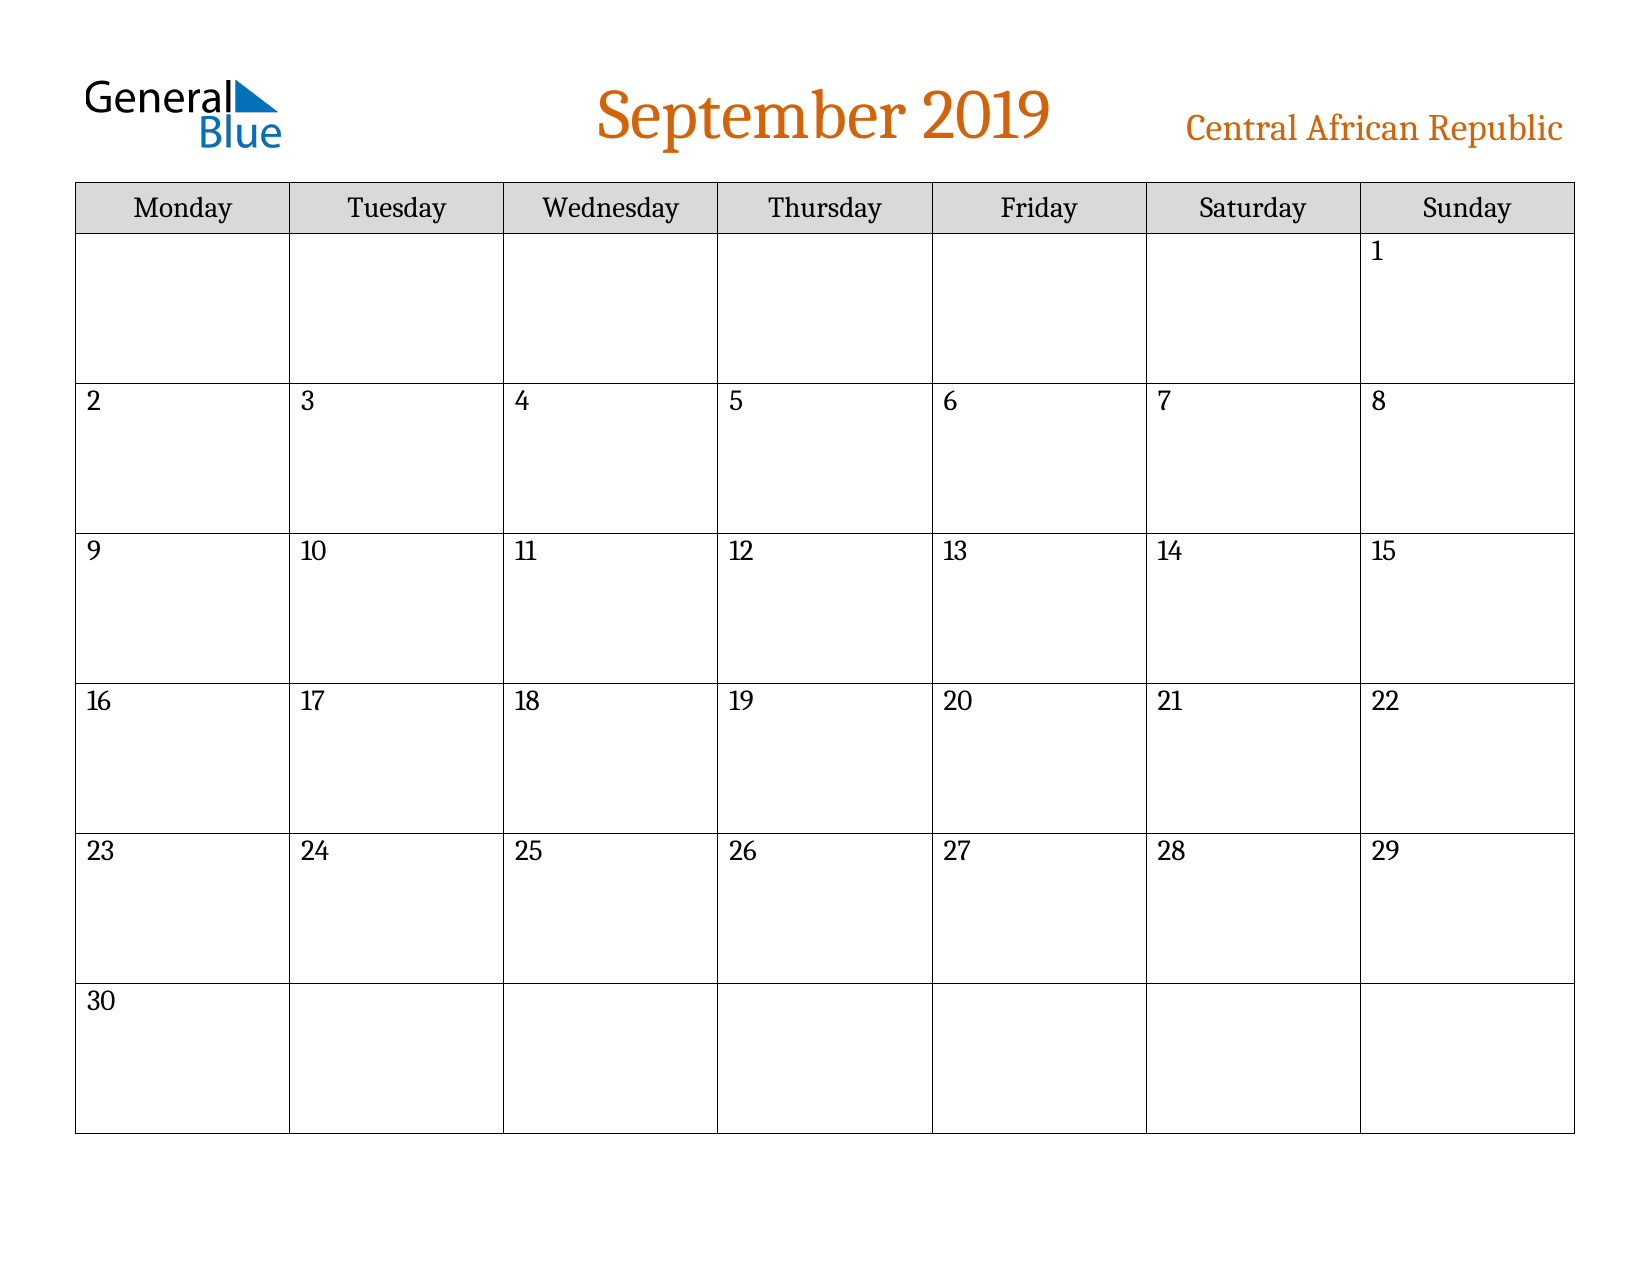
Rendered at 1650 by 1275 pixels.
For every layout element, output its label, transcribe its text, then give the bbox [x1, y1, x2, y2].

table_header [76, 75, 503, 182]
table_cell 20 [933, 684, 1146, 720]
table_cell [718, 1020, 932, 1133]
table_cell 19 [718, 684, 932, 720]
table_cell 21 [1147, 684, 1360, 720]
table_cell [504, 870, 717, 983]
table_cell [76, 720, 289, 833]
table_cell [718, 234, 932, 270]
table_cell 5 [718, 384, 932, 420]
table_cell 23 [76, 834, 289, 870]
table_cell [504, 570, 717, 683]
table_cell [1361, 1020, 1574, 1133]
table_cell 30 [76, 984, 289, 1020]
table_cell 12 [718, 534, 932, 570]
table_cell Saturday [1147, 183, 1360, 233]
table_cell [290, 1020, 503, 1133]
table_cell 26 [718, 834, 932, 870]
table_cell 14 [1147, 534, 1360, 570]
table_cell [718, 720, 932, 833]
table_cell 6 [933, 384, 1146, 420]
table_cell [290, 720, 503, 833]
table_cell [290, 270, 503, 383]
table_cell [1361, 984, 1574, 1020]
table_cell [1147, 420, 1360, 533]
table_cell [1361, 720, 1574, 833]
table_cell [933, 420, 1146, 533]
table_cell 2 [76, 384, 289, 420]
table_cell Thursday [718, 183, 932, 233]
table_cell 7 [1147, 384, 1360, 420]
table_cell [718, 984, 932, 1020]
table_cell [718, 570, 932, 683]
table_cell [933, 720, 1146, 833]
table_cell [504, 984, 717, 1020]
table_cell [504, 234, 717, 270]
table_cell 24 [290, 834, 503, 870]
table_cell [1147, 984, 1360, 1020]
table_cell [933, 234, 1146, 270]
table_cell [933, 870, 1146, 983]
table_cell 11 [504, 534, 717, 570]
table_cell [76, 420, 289, 533]
table_cell 16 [76, 684, 289, 720]
table_cell [290, 984, 503, 1020]
table_header Central African Republic [1146, 75, 1574, 182]
table_cell [933, 270, 1146, 383]
table_cell [1361, 270, 1574, 383]
table_cell 29 [1361, 834, 1574, 870]
table_cell [1147, 270, 1360, 383]
table_cell Tuesday [290, 183, 503, 233]
table_cell [1147, 570, 1360, 683]
table_cell [1147, 234, 1360, 270]
table_cell 25 [504, 834, 717, 870]
table_cell 10 [290, 534, 503, 570]
table_cell [504, 1020, 717, 1133]
table_cell [1147, 720, 1360, 833]
table_cell Monday [76, 183, 289, 233]
table_cell [76, 234, 289, 270]
table_cell [933, 984, 1146, 1020]
table_cell [1361, 870, 1574, 983]
table_cell 18 [504, 684, 717, 720]
table_cell [76, 870, 289, 983]
table_cell [718, 870, 932, 983]
table_cell Sunday [1361, 183, 1574, 233]
table_cell [76, 1020, 289, 1133]
table_cell [933, 570, 1146, 683]
table_cell 27 [933, 834, 1146, 870]
table_cell [290, 234, 503, 270]
table_cell [1361, 420, 1574, 533]
table_cell [290, 570, 503, 683]
table_cell 3 [290, 384, 503, 420]
table_cell 28 [1147, 834, 1360, 870]
table_cell [504, 720, 717, 833]
table_cell [290, 420, 503, 533]
table_cell [290, 870, 503, 983]
table_cell Friday [933, 183, 1146, 233]
table_cell [504, 420, 717, 533]
table_cell [1147, 870, 1360, 983]
table_cell [76, 570, 289, 683]
table_cell [718, 270, 932, 383]
table_cell [1361, 570, 1574, 683]
table_cell [718, 420, 932, 533]
table_cell [76, 270, 289, 383]
picture [86, 80, 281, 148]
table_cell 1 [1361, 234, 1574, 270]
table_cell 4 [504, 384, 717, 420]
table_cell [933, 1020, 1146, 1133]
table_cell 17 [290, 684, 503, 720]
table_cell [504, 270, 717, 383]
table_cell 22 [1361, 684, 1574, 720]
table_cell Wednesday [504, 183, 717, 233]
table_cell 15 [1361, 534, 1574, 570]
table_header September 2019 [504, 75, 1146, 182]
table_cell 9 [76, 534, 289, 570]
table_cell [1147, 1020, 1360, 1133]
table_cell 13 [933, 534, 1146, 570]
table_cell 8 [1361, 384, 1574, 420]
